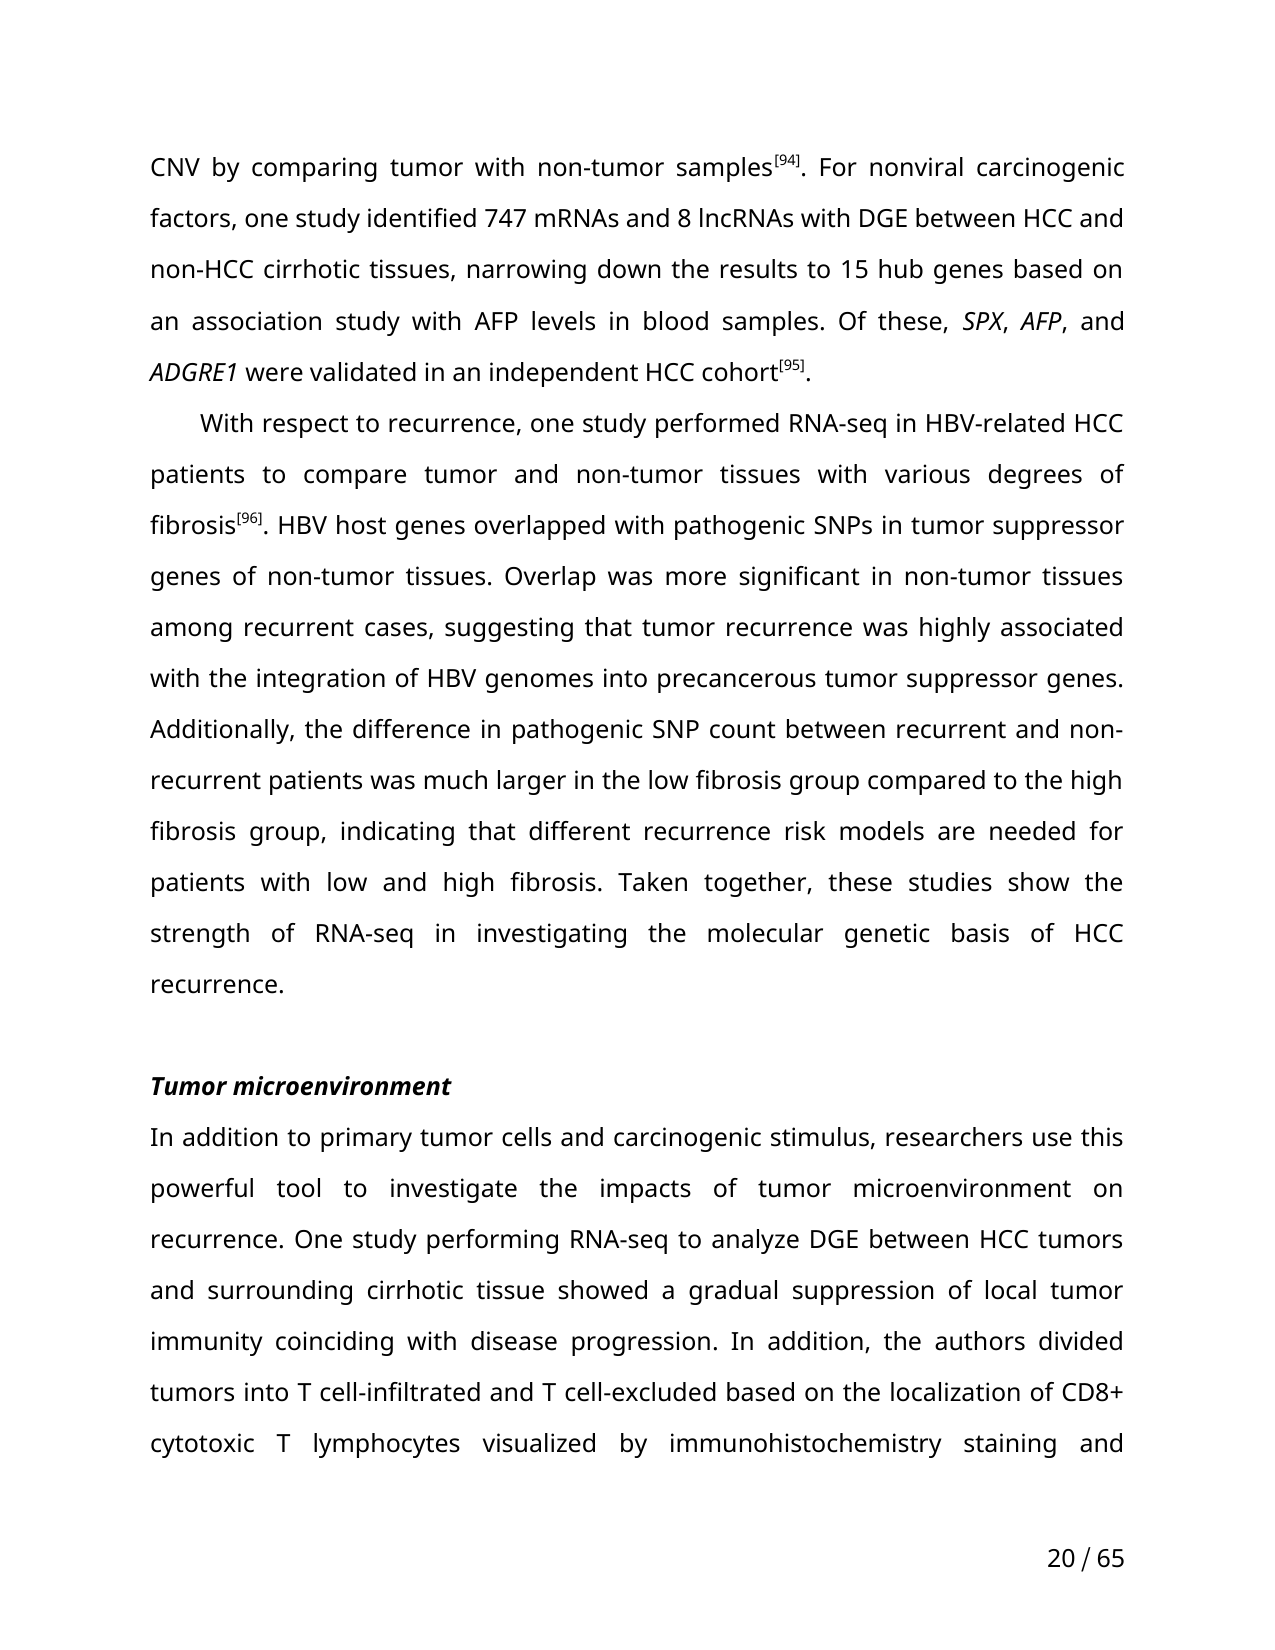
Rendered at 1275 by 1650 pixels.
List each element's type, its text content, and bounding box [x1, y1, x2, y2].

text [150, 150, 1125, 388]
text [150, 1120, 1125, 1460]
text Tumor microenvironment [150, 1069, 1125, 1103]
text With respect to recurrence, one study performed RNA-seq in HBV-related HCC patients to compare tumor and non-tumor tissues with various degrees of fibrosis[96]. HBV host genes overlapped with pathogenic SNPs in tumor suppressor genes of non-tumor tissues. Overlap was more significant in non-tumor tissues among recurrent cases, suggesting that tumor recurrence was highly associated with the integration of HBV genomes into precancerous tumor suppressor genes. Additionally, the difference in pathogenic SNP count between recurrent and non-recurrent patients was much larger in the low fibrosis group compared to the high fibrosis group, indicating that different recurrence risk models are needed for patients with low and high fibrosis. Taken together, these studies show the strength of RNA-seq in investigating the molecular genetic basis of HCC recurrence. [150, 405, 1125, 1001]
